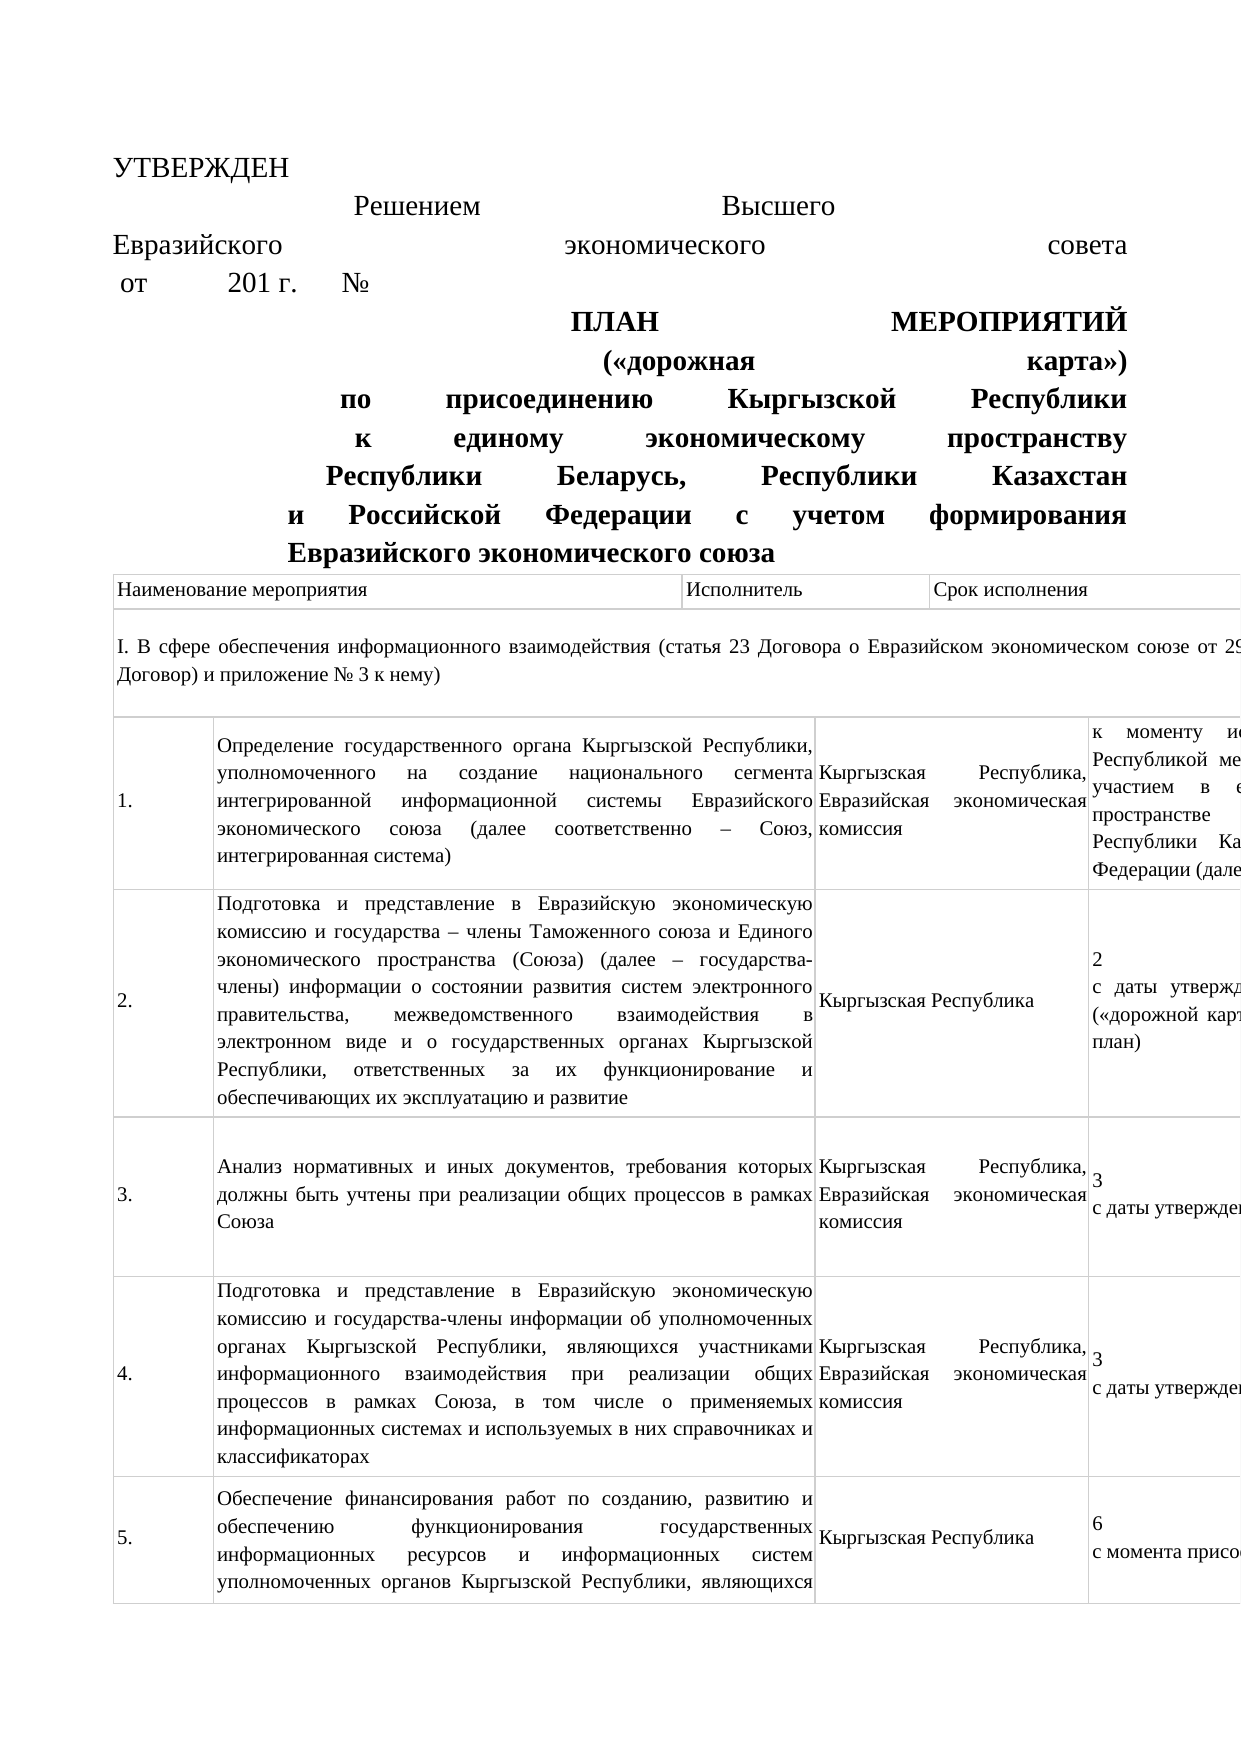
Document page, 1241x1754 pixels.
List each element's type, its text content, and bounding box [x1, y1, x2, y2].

table_header Исполнитель [683, 575, 929, 608]
table_cell 4. [114, 1277, 213, 1476]
table_cell Подготовка и представление в Евразийскую экономическую комиссию и государства-члены информации об уполномоченных органах Кыргызской Республики, являющихся участниками информационного взаимодействия при реализации общих процессов в рамках Союза, в том числе о применяемых информационных системах и используемых в них справочниках и классификаторах [214, 1277, 814, 1476]
text ПЛАН МЕРОПРИЯТИЙ («дорожная карта») по присоединению Кыргызской Республики к единому экономическому пространству Республики Беларусь, Республики Казахстан и Российской Федерации с учетом формирования Евразийского экономического союза [112, 304, 1128, 569]
table_cell Кыргызская Республика, Евразийская экономическая комиссия [816, 1277, 1088, 1476]
table_header Наименование мероприятия [114, 575, 681, 608]
table_header Срок исполнения [930, 575, 1240, 608]
table_cell к моменту исполнения Кыргызской Республикой мероприятий, связанных с участием в едином экономическом пространстве Республики Беларусь, Республики Казахстан и Российской Федерации (далее – присоединение) [1089, 718, 1240, 888]
table_cell Кыргызская Республика, Евразийская экономическая комиссия [816, 1118, 1088, 1276]
text УТВЕРЖДЕН Решением Высшего Евразийского экономического совета от 201 г. № [112, 150, 1128, 299]
table_cell 2 месяца с даты утверждения настоящего плана («дорожной карты») (далее – настоящий план) [1089, 890, 1240, 1116]
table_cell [214, 1477, 814, 1603]
table_cell 2. [114, 890, 213, 1116]
table_cell Кыргызская Республика, Евразийская экономическая комиссия [816, 718, 1088, 888]
table_cell Кыргызская Республика [816, 890, 1088, 1116]
table_cell Подготовка и представление в Евразийскую экономическую комиссию и государства – члены Таможенного союза и Единого экономического пространства (Союза) (далее – государства-члены) информации о состоянии развития систем электронного правительства, межведомственного взаимодействия в электронном виде и о государственных органах Кыргызской Республики, ответственных за их функционирование и обеспечивающих их эксплуатацию и развитие [214, 890, 814, 1116]
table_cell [816, 1477, 1088, 1603]
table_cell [1089, 1477, 1240, 1603]
table_cell 3 месяца с даты утверждения настоящего плана [1089, 1277, 1240, 1476]
table_cell 3 месяца с даты утверждения настоящего плана [1089, 1118, 1240, 1276]
table_cell 3. [114, 1118, 213, 1276]
table_cell 1. [114, 718, 213, 888]
table_cell Анализ нормативных и иных документов, требования которых должны быть учтены при реализации общих процессов в рамках Союза [214, 1118, 814, 1276]
table_header I. В сфере обеспечения информационного взаимодействия (статья 23 Договора о Евразийском экономическом союзе от 29 мая 2014 года (далее – Договор) и приложение № 3 к нему) [114, 610, 1240, 716]
table_cell 5. [114, 1477, 213, 1603]
table_cell Определение государственного органа Кыргызской Республики, уполномоченного на создание национального сегмента интегрированной информационной системы Евразийского экономического союза (далее соответственно – Союз, интегрированная система) [214, 718, 814, 888]
